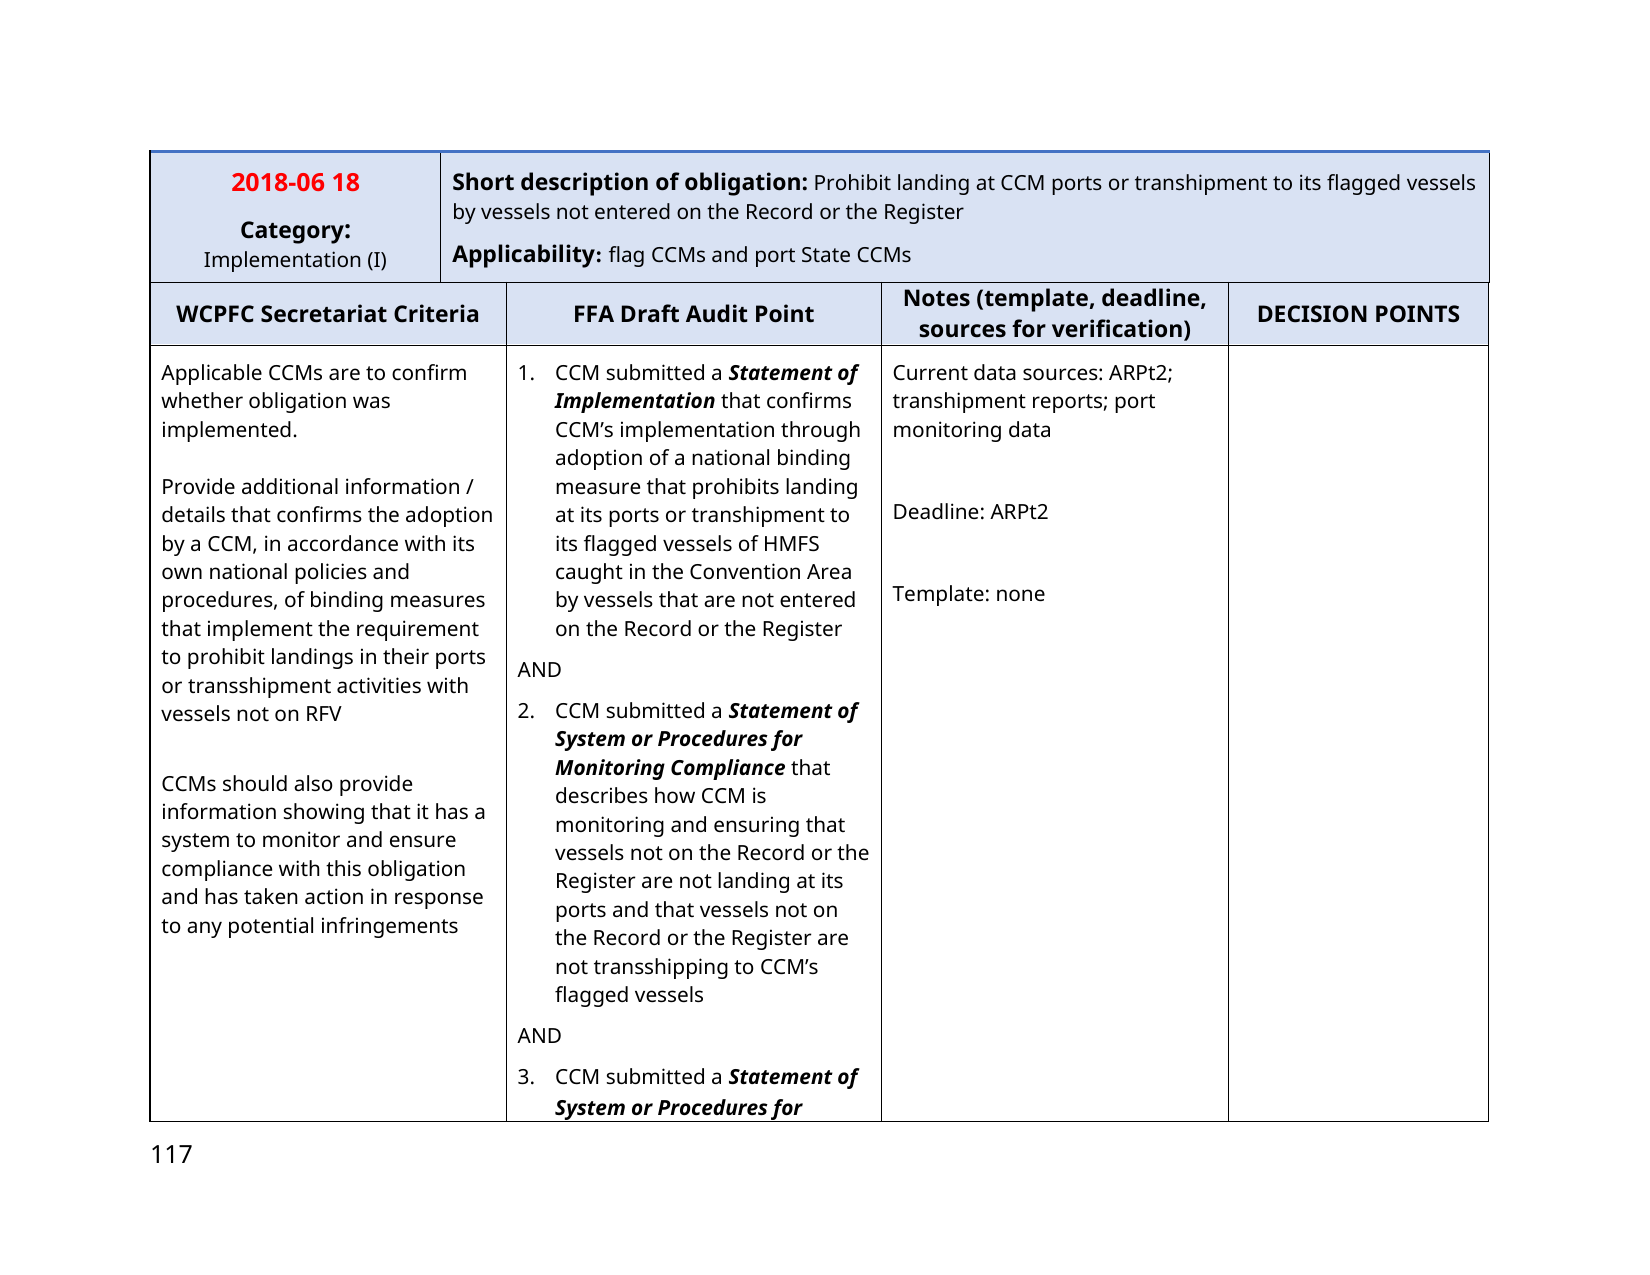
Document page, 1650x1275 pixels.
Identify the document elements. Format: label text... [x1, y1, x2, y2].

table_cell Short description of obligation: Prohibit landing at CCM ports or transhipment to its flagged vessels by vessels not entered on the Record or the Register Applicability: flag CCMs and port State CCMs [441, 153, 1489, 282]
table_cell 2018-06 18 Category: Implementation (I) [151, 153, 440, 282]
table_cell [151, 346, 506, 1121]
table_cell FFA Draft Audit Point [507, 283, 881, 344]
table_cell Notes (template, deadline, sources for verification) [882, 283, 1228, 344]
table_cell DECISION POINTS [1229, 283, 1488, 344]
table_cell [507, 346, 881, 1121]
table_cell WCPFC Secretariat Criteria [151, 283, 506, 344]
table_cell [1229, 346, 1488, 1121]
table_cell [882, 346, 1228, 1121]
